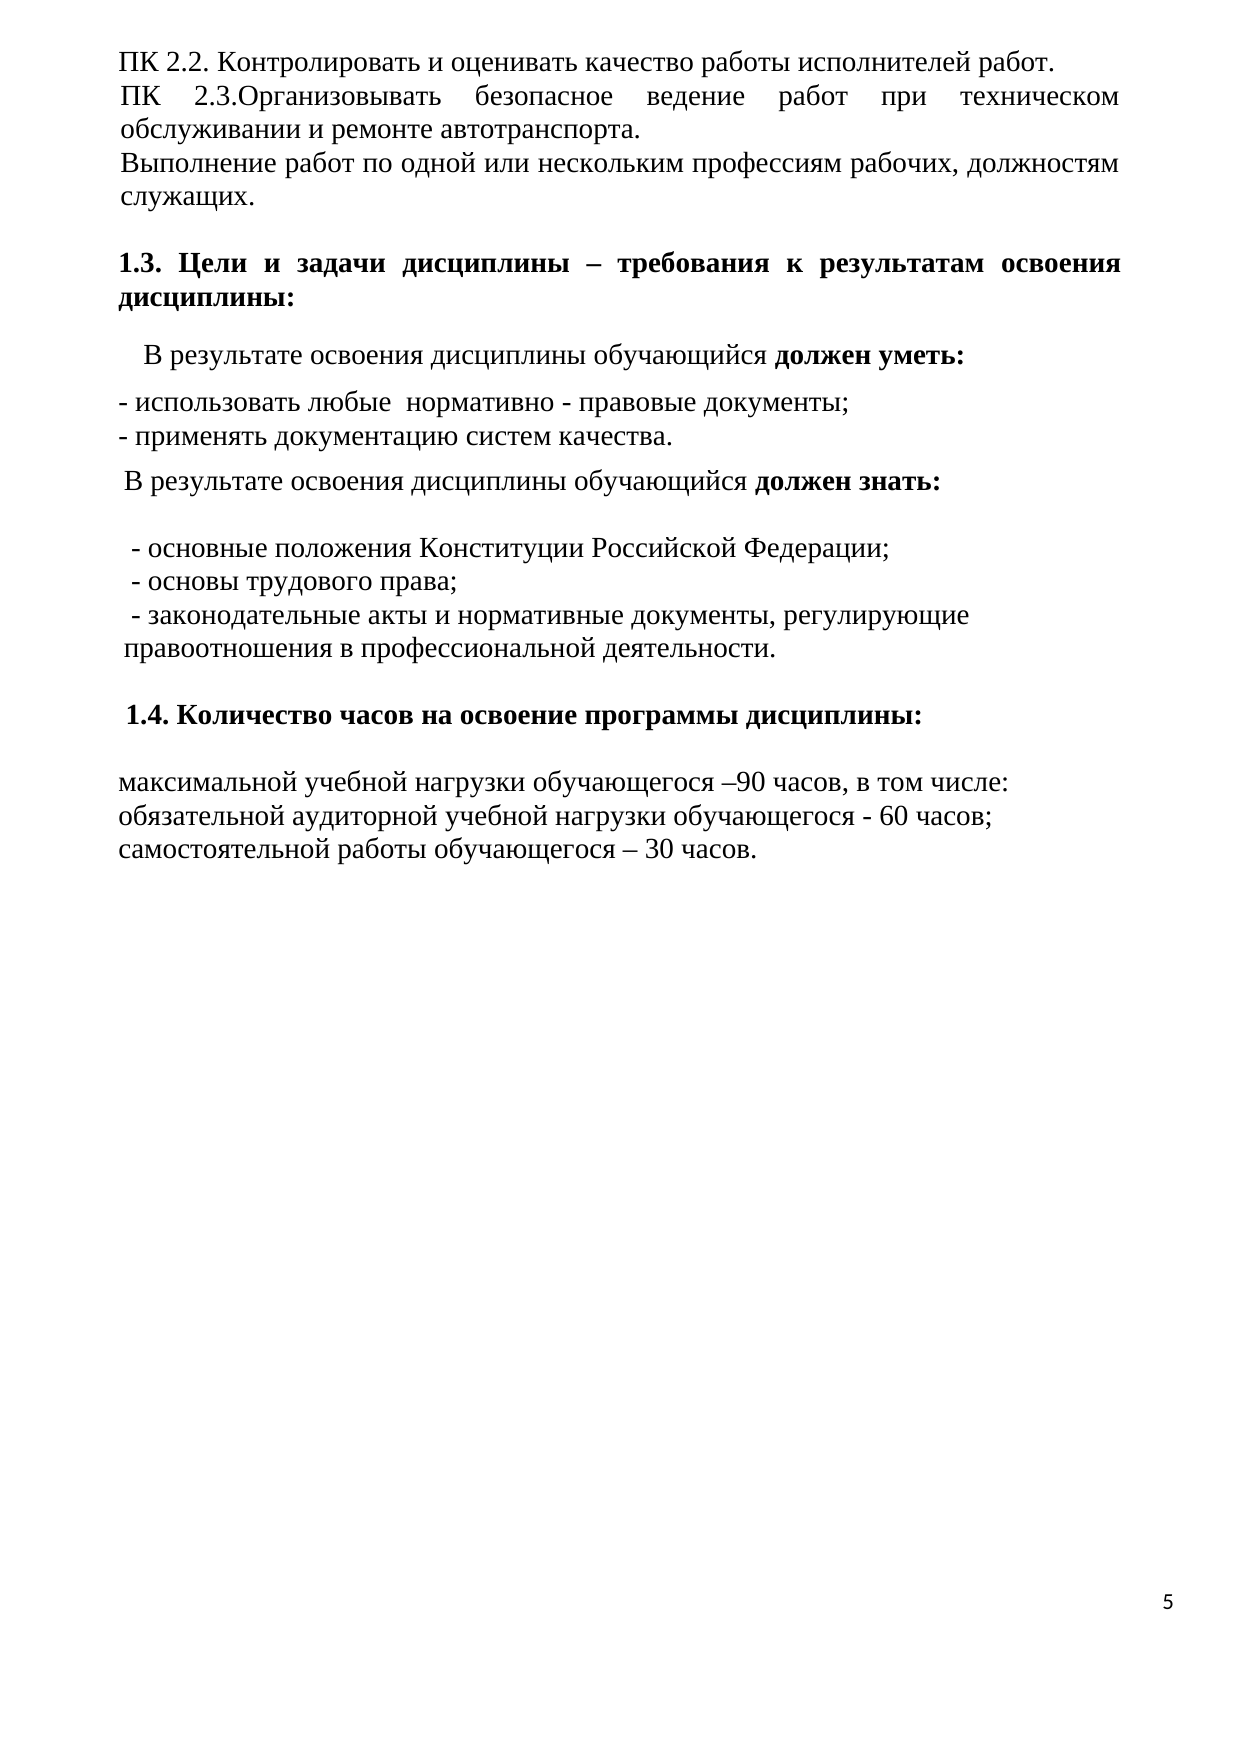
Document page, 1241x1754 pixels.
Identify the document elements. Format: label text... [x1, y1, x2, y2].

text - законодательные акты и нормативные документы, регулирующие правоотношения в профессиональной деятельности. [123, 597, 1127, 664]
text 1.3. Цели и задачи дисциплины – требования к результатам освоения дисциплины: [118, 246, 1122, 313]
text - применять документацию систем качества. [118, 418, 1122, 452]
text самостоятельной работы обучающегося – 30 часов. [118, 832, 1122, 865]
text В результате освоения дисциплины обучающийся должен уметь: [143, 337, 971, 371]
text обязательной аудиторной учебной нагрузки обучающегося - 60 часов; [118, 798, 1122, 832]
text ПК 2.2. Контролировать и оценивать качество работы исполнителей работ. [118, 44, 1122, 78]
text В результате освоения дисциплины обучающийся должен знать: [123, 463, 1127, 496]
text - использовать любые нормативно - правовые документы; [118, 384, 1122, 418]
text Выполнение работ по одной или нескольким профессиям рабочих, должностям служащих. [120, 178, 1120, 212]
text 1.4. Количество часов на освоение программы дисциплины: [118, 697, 1122, 731]
text максимальной учебной нагрузки обучающегося –90 часов, в том числе: [118, 764, 1122, 798]
text ПК 2.3.Организовывать безопасное ведение работ при техническом обслуживании и ремонте автотранспорта. [120, 78, 1120, 145]
text - основные положения Конституции Российской Федерации; [123, 530, 1127, 563]
text - основы трудового права; [123, 563, 1127, 597]
